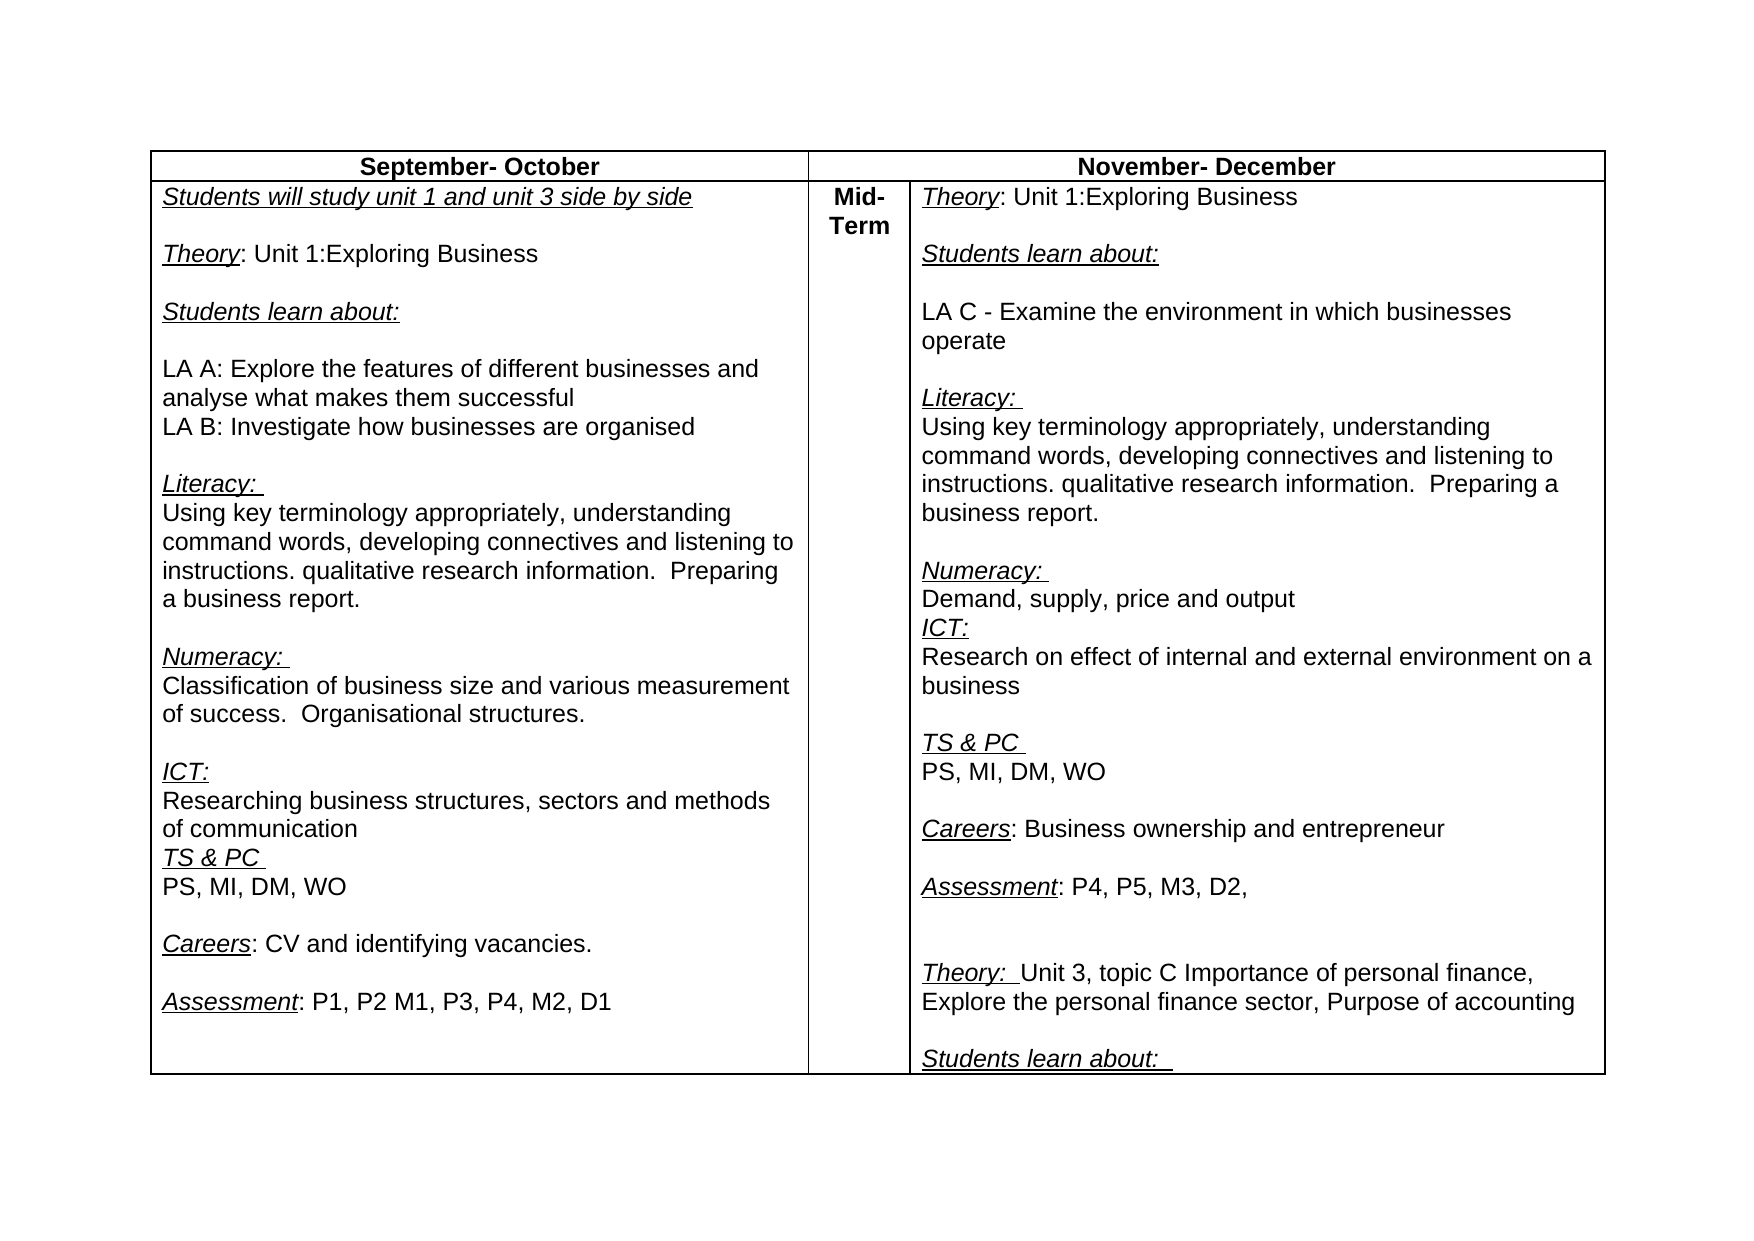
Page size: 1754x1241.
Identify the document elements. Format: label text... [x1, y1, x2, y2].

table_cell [152, 182, 808, 1073]
table_header September- October [152, 152, 808, 180]
table_header November- December [809, 152, 1604, 180]
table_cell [911, 182, 1604, 1073]
table_cell Mid- Term [809, 182, 909, 1073]
